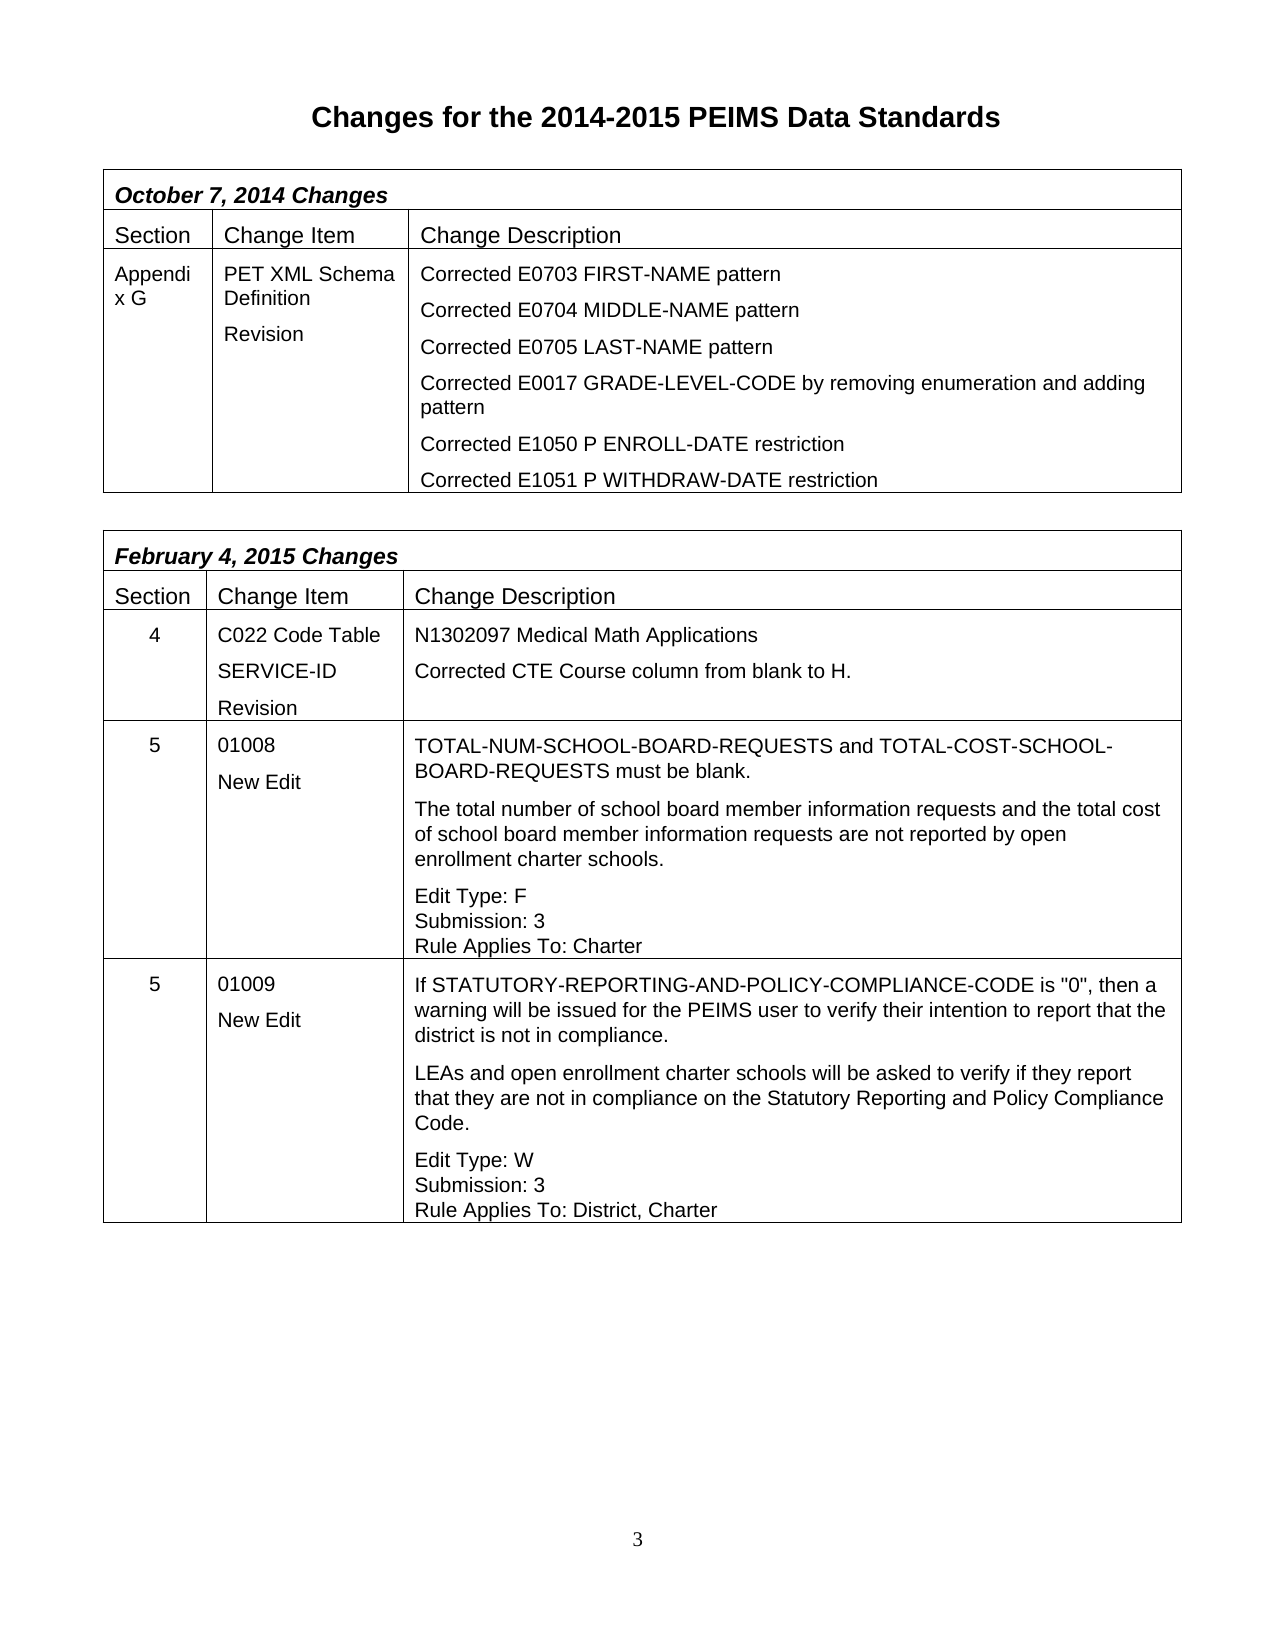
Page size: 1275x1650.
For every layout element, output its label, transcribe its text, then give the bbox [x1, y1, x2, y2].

table_cell If STATUTORY-REPORTING-AND-POLICY-COMPLIANCE-CODE is "0", then a warning will be issued for the PEIMS user to verify their intention to report that the district is not in compliance. LEAs and open enrollment charter schools will be asked to verify if they report that they are not in compliance on the Statutory Reporting and Policy Compliance Code. Edit Type: W Submission: 3 Rule Applies To: District, Charter [404, 959, 1181, 1222]
table_cell C022 Code Table SERVICE-ID Revision [207, 610, 403, 720]
table_cell N1302097 Medical Math Applications Corrected CTE Course column from blank to H. [404, 610, 1181, 720]
table_cell 4 [104, 610, 206, 720]
table_cell Appendix G [104, 249, 212, 492]
table_header February 4, 2015 Changes [104, 531, 1181, 569]
table_cell Section [104, 571, 206, 609]
table_header October 7, 2014 Changes [104, 170, 1181, 208]
table_cell 01009 New Edit [207, 959, 403, 1222]
table_cell 5 [104, 959, 206, 1222]
table_cell PET XML Schema Definition Revision [213, 249, 408, 492]
table_cell Corrected E0703 FIRST-NAME pattern Corrected E0704 MIDDLE-NAME pattern Corrected E0705 LAST-NAME pattern Corrected E0017 GRADE-LEVEL-CODE by removing enumeration and adding pattern Corrected E1050 P ENROLL-DATE restriction Corrected E1051 P WITHDRAW-DATE restriction [409, 249, 1181, 492]
table_cell Change Description [409, 210, 1181, 248]
table_cell Change Item [213, 210, 408, 248]
table_cell 01008 New Edit [207, 721, 403, 958]
table_cell TOTAL-NUM-SCHOOL-BOARD-REQUESTS and TOTAL-COST-SCHOOL-BOARD-REQUESTS must be blank. The total number of school board member information requests and the total cost of school board member information requests are not reported by open enrollment charter schools. Edit Type: F Submission: 3 Rule Applies To: Charter [404, 721, 1181, 958]
table_cell Change Item [207, 571, 403, 609]
table_cell 5 [104, 721, 206, 958]
table_cell Change Description [404, 571, 1181, 609]
table_cell Section [104, 210, 212, 248]
